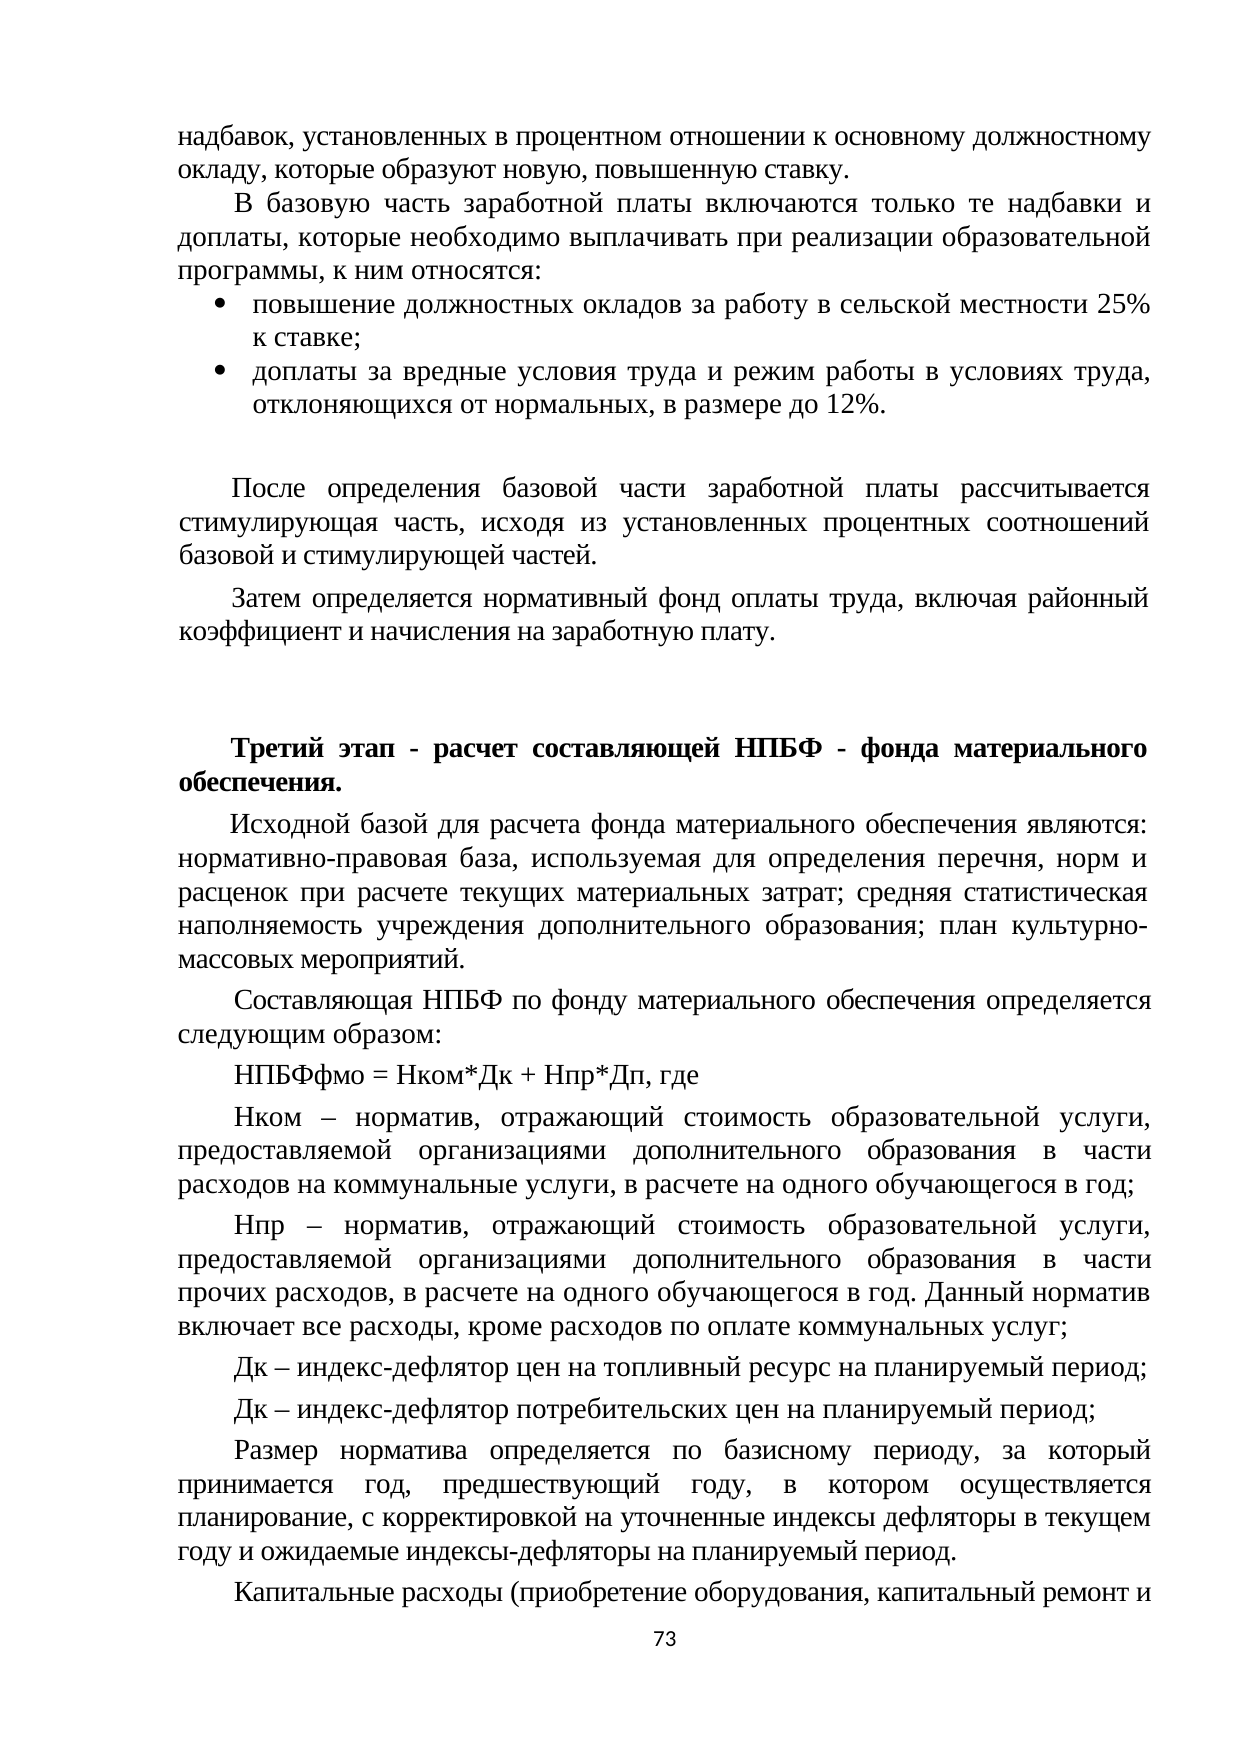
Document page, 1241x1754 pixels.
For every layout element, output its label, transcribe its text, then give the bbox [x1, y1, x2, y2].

list доплаты за вредные условия труда и режим работы в условиях труда, отклоняющихся от нормальных, в размере до 12%. [215, 353, 1152, 420]
list повышение должностных окладов за работу в сельской местности 25% к ставке; [215, 286, 1152, 353]
text После определения базовой части заработной платы рассчитывается стимулирующая часть, исходя из установленных процентных соотношений базовой и стимулирующей частей. [179, 470, 1150, 571]
text В базовую часть заработной платы включаются только те надбавки и доплаты, которые необходимо выплачивать при реализации образовательной программы, к ним относятся: [177, 185, 1152, 286]
text Размер норматива определяется по базисному периоду, за который принимается год, предшествующий году, в котором осуществляется планирование, с корректировкой на уточненные индексы дефляторы в текущем году и ожидаемые индексы-дефляторы на планируемый период. [177, 1432, 1152, 1566]
text Составляющая НПБФ по фонду материального обеспечения определяется следующим образом: [177, 982, 1152, 1049]
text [177, 118, 1152, 185]
text Дк – индекс-дефлятор цен на топливный ресурс на планируемый период; [177, 1349, 1152, 1383]
text Нком – норматив, отражающий стоимость образовательной услуги, предоставляемой организациями дополнительного образования в части расходов на коммунальные услуги, в расчете на одного обучающегося в год; [177, 1099, 1152, 1199]
text НПБФфмо = Нком*Дк + Нпр*Дп, где [177, 1057, 1152, 1091]
text Дк – индекс-дефлятор потребительских цен на планируемый период; [177, 1391, 1152, 1424]
text Нпр – норматив, отражающий стоимость образовательной услуги, предоставляемой организациями дополнительного образования в части прочих расходов, в расчете на одного обучающегося в год. Данный норматив включает все расходы, кроме расходов по оплате коммунальных услуг; [177, 1207, 1152, 1341]
text Затем определяется нормативный фонд оплаты труда, включая районный коэффициент и начисления на заработную плату. [179, 580, 1149, 647]
text Исходной базой для расчета фонда материального обеспечения являются: нормативно-правовая база, используемая для определения перечня, норм и расценок при расчете текущих материальных затрат; средняя статистическая наполняемость учреждения дополнительного образования; план культурно-массовых мероприятий. [178, 807, 1148, 974]
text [177, 1574, 1152, 1608]
text Третий этап - расчет составляющей НПБФ - фонда материального обеспечения. [178, 731, 1148, 798]
